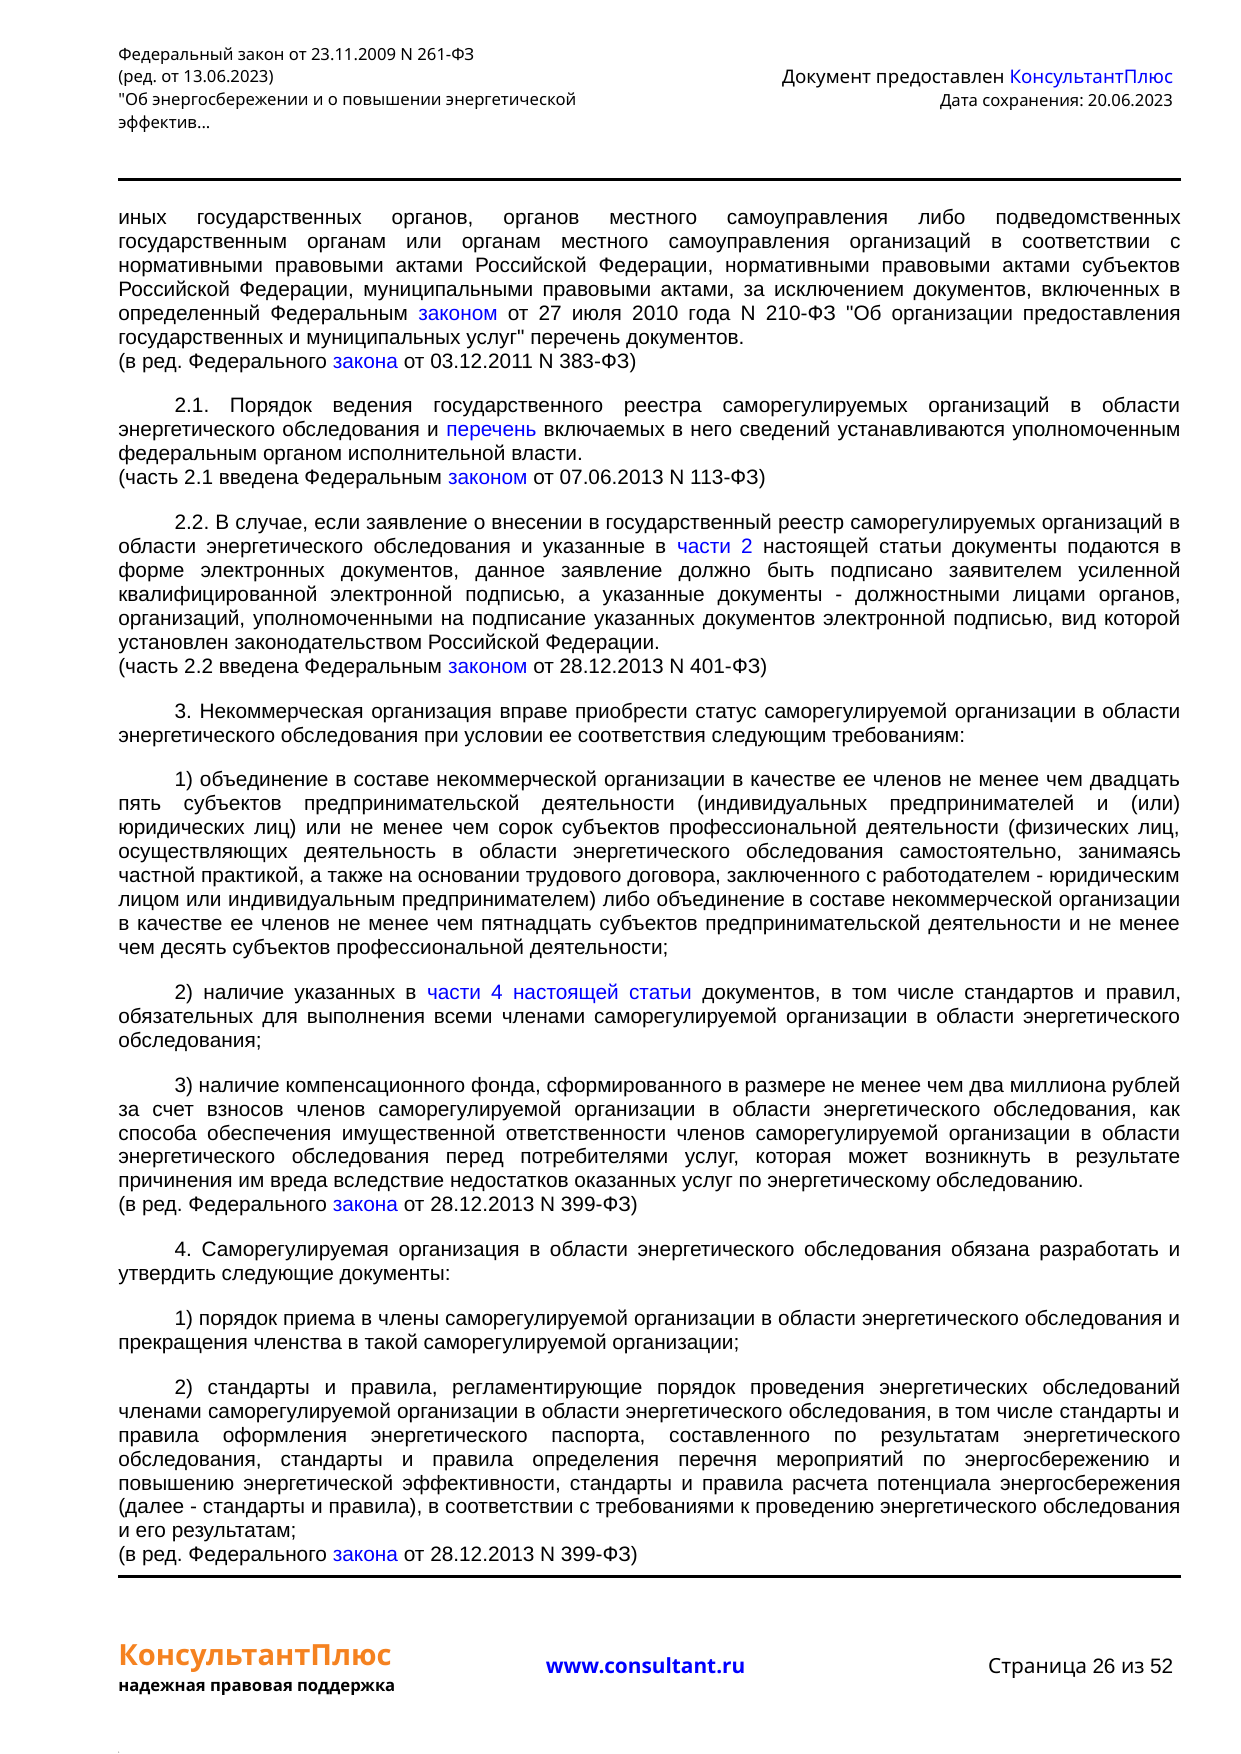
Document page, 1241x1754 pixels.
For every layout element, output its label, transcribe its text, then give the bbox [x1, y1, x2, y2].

text 1) объединение в составе некоммерческой организации в качестве ее членов не менее чем двадцать пять субъектов предпринимательской деятельности (индивидуальных предпринимателей и (или) юридических лиц) или не менее чем сорок субъектов профессиональной деятельности (физических лиц, осуществляющих деятельность в области энергетического обследования самостоятельно, занимаясь частной практикой, а также на основании трудового договора, заключенного с работодателем - юридическим лицом или индивидуальным предпринимателем) либо объединение в составе некоммерческой организации в качестве ее членов не менее чем пятнадцать субъектов предпринимательской деятельности и не менее чем десять субъектов профессиональной деятельности; [118, 767, 1181, 959]
text (часть 2.2 введена Федеральным законом от 28.12.2013 N 401-ФЗ) [118, 654, 1181, 678]
text 2) стандарты и правила, регламентирующие порядок проведения энергетических обследований членами саморегулируемой организации в области энергетического обследования, в том числе стандарты и правила оформления энергетического паспорта, составленного по результатам энергетического обследования, стандарты и правила определения перечня мероприятий по энергосбережению и повышению энергетической эффективности, стандарты и правила расчета потенциала энергосбережения (далее - стандарты и правила), в соответствии с требованиями к проведению энергетического обследования и его результатам; [118, 1374, 1181, 1542]
text 2.2. В случае, если заявление о внесении в государственный реестр саморегулируемых организаций в области энергетического обследования и указанные в части 2 настоящей статьи документы подаются в форме электронных документов, данное заявление должно быть подписано заявителем усиленной квалифицированной электронной подписью, а указанные документы - должностными лицами органов, организаций, уполномоченными на подписание указанных документов электронной подписью, вид которой установлен законодательством Российской Федерации. [118, 510, 1181, 654]
text (в ред. Федерального закона от 28.12.2013 N 399-ФЗ) [118, 1542, 1181, 1566]
text (в ред. Федерального закона от 28.12.2013 N 399-ФЗ) [118, 1192, 1181, 1216]
text 1) порядок приема в члены саморегулируемой организации в области энергетического обследования и прекращения членства в такой саморегулируемой организации; [118, 1306, 1181, 1354]
text 2.1. Порядок ведения государственного реестра саморегулируемых организаций в области энергетического обследования и перечень включаемых в него сведений устанавливаются уполномоченным федеральным органом исполнительной власти. [118, 393, 1181, 465]
text (в ред. Федерального закона от 03.12.2011 N 383-ФЗ) [118, 348, 1181, 372]
text (часть 2.1 введена Федеральным законом от 07.06.2013 N 113-ФЗ) [118, 465, 1181, 489]
text 4. Саморегулируемая организация в области энергетического обследования обязана разработать и утвердить следующие документы: [118, 1237, 1181, 1285]
text 3. Некоммерческая организация вправе приобрести статус саморегулируемой организации в области энергетического обследования при условии ее соответствия следующим требованиям: [118, 698, 1181, 746]
text 2) наличие указанных в части 4 настоящей статьи документов, в том числе стандартов и правил, обязательных для выполнения всеми членами саморегулируемой организации в области энергетического обследования; [118, 980, 1181, 1052]
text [118, 205, 1181, 348]
text 3) наличие компенсационного фонда, сформированного в размере не менее чем два миллиона рублей за счет взносов членов саморегулируемой организации в области энергетического обследования, как способа обеспечения имущественной ответственности членов саморегулируемой организации в области энергетического обследования перед потребителями услуг, которая может возникнуть в результате причинения им вреда вследствие недостатков оказанных услуг по энергетическому обследованию. [118, 1072, 1181, 1192]
